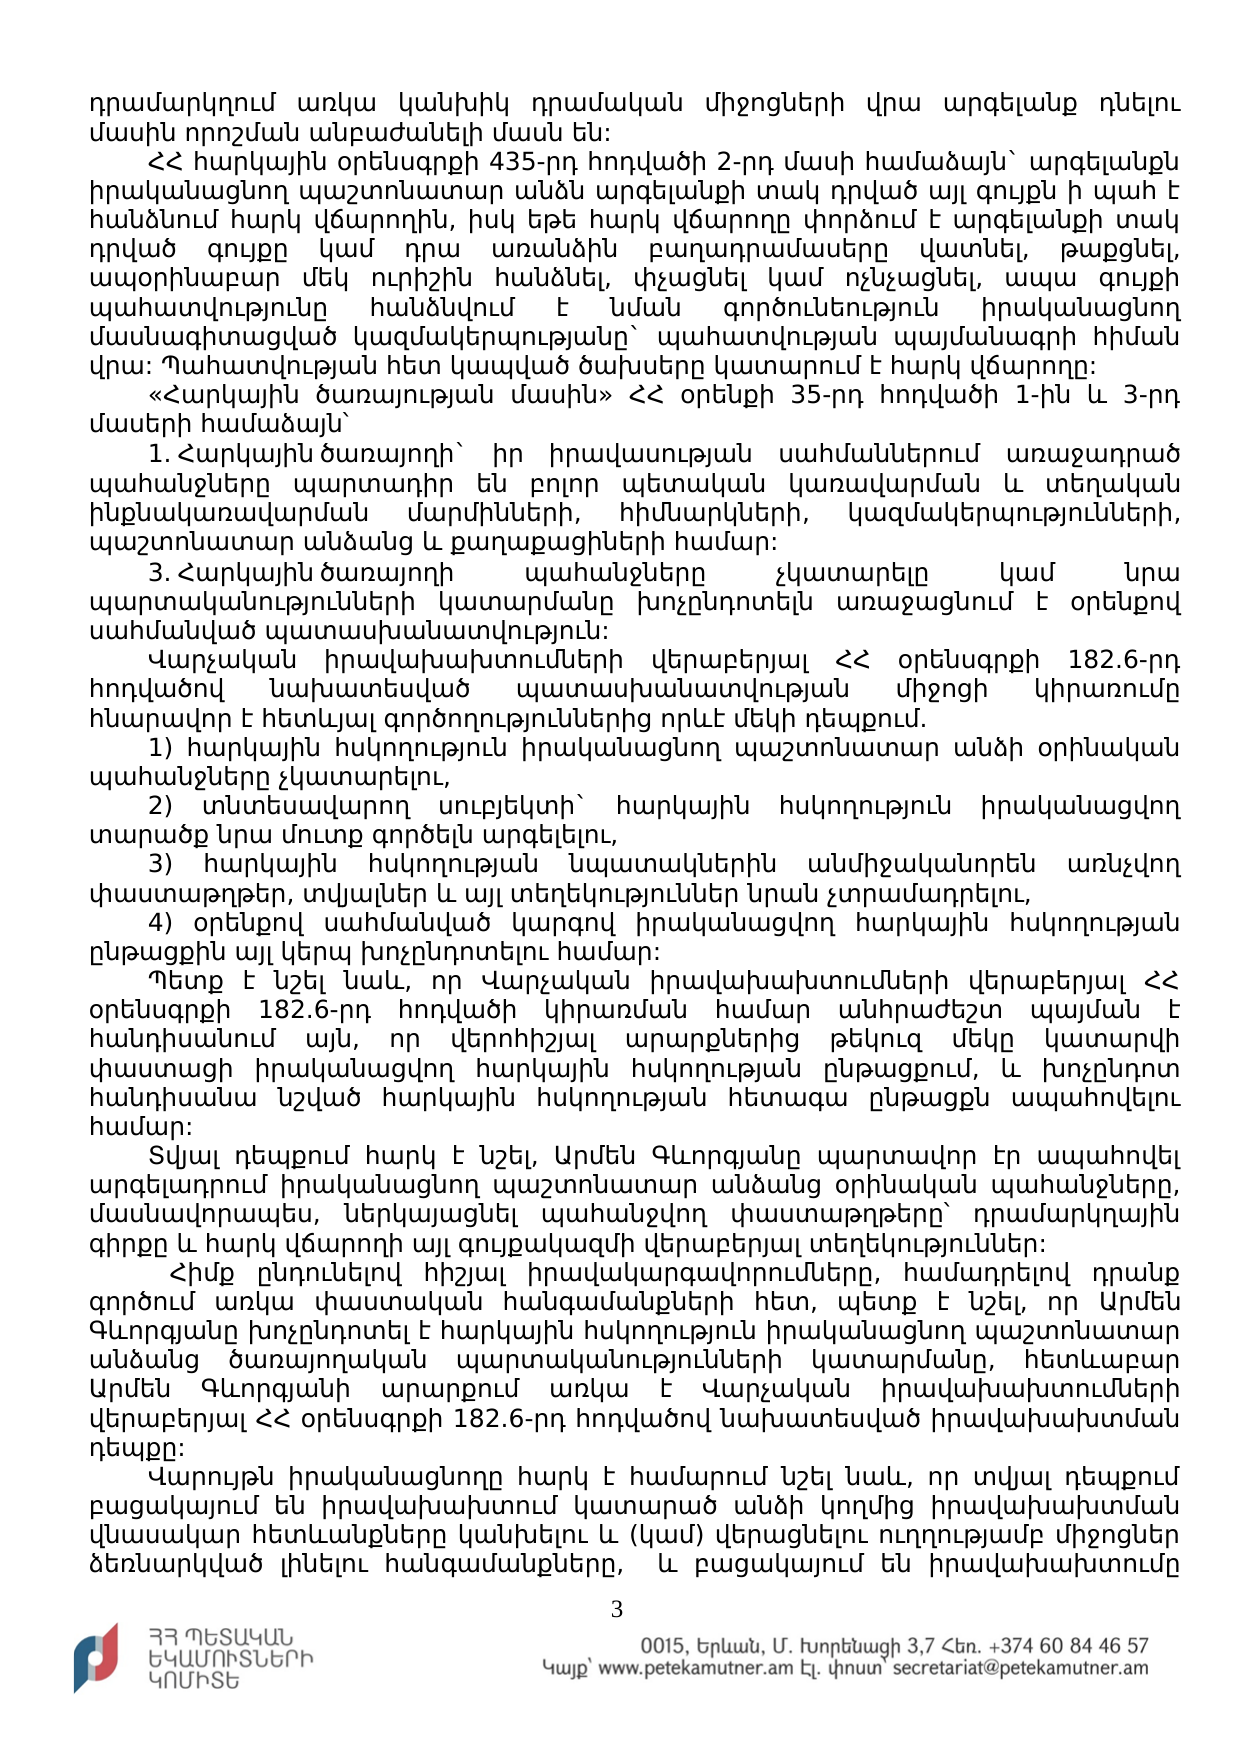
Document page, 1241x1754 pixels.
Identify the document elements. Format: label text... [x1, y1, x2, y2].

text Վարչական իրավախախտումների վերաբերյալ ՀՀ օրենսգրքի 182.6-րդ հոդվածով նախատեսված պատասխանատվության միջոցի կիրառումը հնարավոր է հետևյալ գործողություններից որևէ մեկի դեպքում. [89, 646, 1181, 733]
text Հիմք ընդունելով հիշյալ իրավակարգավորումները, համադրելով դրանք գործում առկա փաստական հանգամանքների հետ, պետք է նշել, որ Արմեն Գևորգյանը խոչընդոտել է հարկային հսկողություն իրականացնող պաշտոնատար անձանց ծառայողական պարտականությունների կատարմանը, հետևաբար Արմեն Գևորգյանի արարքում առկա է Վարչական իրավախախտումների վերաբերյալ ՀՀ օրենսգրքի 182.6-րդ հոդվածով նախատեսված իրավախախտման դեպքը: [89, 1258, 1181, 1462]
picture [73, 1622, 1149, 1695]
text Տվյալ դեպքում հարկ է նշել, Արմեն Գևորգյանը պարտավոր էր ապահովել արգելադրում իրականացնող պաշտոնատար անձանց օրինական պահանջները, մասնավորապես, ներկայացնել պահանջվող փաստաթղթերը՝ դրամարկղային գիրքը և հարկ վճարողի այլ գույքակազմի վերաբերյալ տեղեկություններ: [89, 1141, 1181, 1258]
text 2) տնտեսավարող սուբյեկտի` հարկային հսկողություն իրականացվող տարածք նրա մուտք գործելն արգելելու, [89, 791, 1181, 850]
text ՀՀ հարկային օրենսգրքի 435-րդ հոդվածի 2-րդ մասի համաձայն` արգելանքն իրականացնող պաշտոնատար անձն արգելանքի տակ դրված այլ գույքն ի պահ է հանձնում հարկ վճարողին, իսկ եթե հարկ վճարողը փորձում է արգելանքի տակ դրված գույքը կամ դրա առանձին բաղադրամասերը վատնել, թաքցնել, ապօրինաբար մեկ ուրիշին հանձնել, փչացնել կամ ոչնչացնել, ապա գույքի պահատվությունը հանձնվում է նման գործունեություն իրականացնող մասնագիտացված կազմակերպությանը` պահատվության պայմանագրի հիման վրա: Պահատվության հետ կապված ծախսերը կատարում է հարկ վճարողը: [89, 147, 1181, 380]
text 1) հարկային հսկողություն իրականացնող պաշտոնատար անձի օրինական պահանջները չկատարելու, [89, 733, 1181, 791]
text Պետք է նշել նաև, որ Վարչական իրավախախտումների վերաբերյալ ՀՀ օրենսգրքի 182.6-րդ հոդվածի կիրառման համար անհրաժեշտ պայման է հանդիսանում այն, որ վերոհիշյալ արարքներից թեկուզ մեկը կատարվի փաստացի իրականացվող հարկային հսկողության ընթացքում, և խոչընդոտ հանդիսանա նշված հարկային հսկողության հետագա ընթացքն ապահովելու համար: [89, 966, 1181, 1141]
text 1. Հարկային ծառայողի` իր իրավասության սահմաններում առաջադրած պահանջները պարտադիր են բոլոր պետական կառավարման և տեղական ինքնակառավարման մարմինների, հիմնարկների, կազմակերպությունների, պաշտոնատար անձանց և քաղաքացիների համար: [89, 439, 1181, 557]
text 4) օրենքով սահմանված կարգով իրականացվող հարկային հսկողության ընթացքին այլ կերպ խոչընդոտելու համար: [89, 908, 1181, 966]
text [89, 89, 1181, 147]
text 3. Հարկային ծառայողի պահանջները չկատարելը կամ նրա պարտականությունների կատարմանը խոչընդոտելն առաջացնում է օրենքով սահմանված պատասխանատվություն: [89, 557, 1181, 646]
text «Հարկային ծառայության մասին» ՀՀ օրենքի 35-րդ հոդվածի 1-ին և 3-րդ մասերի համաձայն՝ [89, 380, 1181, 439]
text 3) հարկային հսկողության նպատակներին անմիջականորեն առնչվող փաստաթղթեր, տվյալներ և այլ տեղեկություններ նրան չտրամադրելու, [89, 850, 1181, 908]
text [89, 1462, 1181, 1579]
